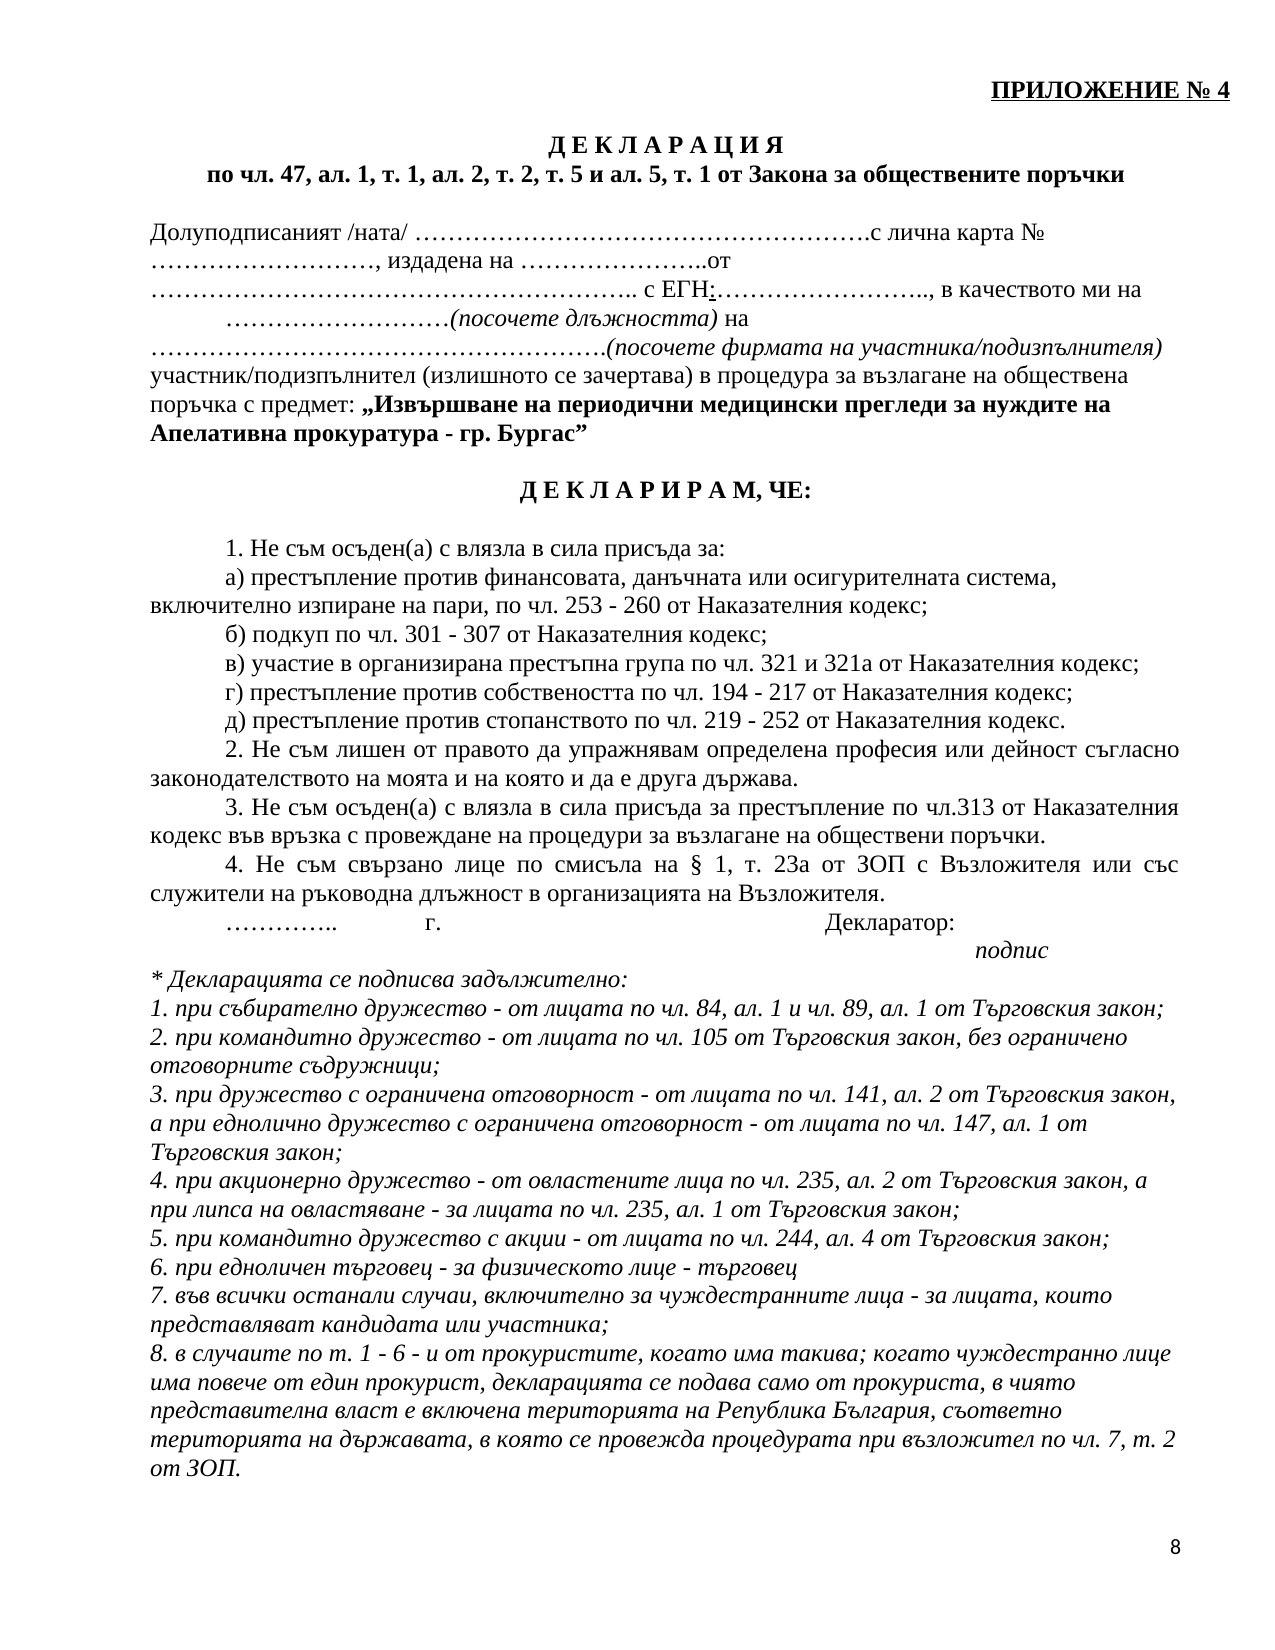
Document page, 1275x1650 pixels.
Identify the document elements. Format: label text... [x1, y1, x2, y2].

text Долуподписаният /ната/ ……………………………………………….с лична карта № ………………………, издадена на …………………..от ………………………………………………….. с ЕГН:…………………….., в качеството ми на ………………………(посочете длъжността) на ……………………………………………….(посочете фирмата на участника/подизпълнителя) участник/подизпълнител (излишното се зачертава) в процедура за възлагане на обществена поръчка с предмет: „Извършване на периодични медицински прегледи за нуждите на Апелативна прокуратура - гр. Бургас” [150, 217, 1181, 447]
text 4. при акционерно дружество - от овластените лица по чл. 235, ал. 2 от Търговския закон, а при липса на овластяване - за лицата по чл. 235, ал. 1 от Търговския закон; [150, 1165, 1181, 1223]
text подпис [150, 935, 1181, 964]
text * Декларацията се подписва задължително: [150, 964, 1181, 993]
text 3. при дружество с ограничена отговорност - от лицата по чл. 141, ал. 2 от Търговския закон, а при еднолично дружество с ограничена отговорност - от лицата по чл. 147, ал. 1 от Търговския закон; [150, 1079, 1181, 1165]
text в) участие в организирана престъпна група по чл. 321 и 321а от Наказателния кодекс; [150, 648, 1181, 677]
text ПРИЛОЖЕНИЕ № 4 [116, 75, 1230, 104]
text ………….. г. Декларатор: [150, 907, 1181, 935]
text Д Е К Л А Р А Ц И Я [150, 130, 1181, 159]
text Д Е К Л А Р И Р А М, ЧЕ: [150, 475, 1181, 504]
text 5. при командитно дружество с акции - от лицата по чл. 244, ал. 4 от Търговския закон; [150, 1223, 1181, 1252]
text а) престъпление против финансовата, данъчната или осигурителната система, включително изпиране на пари, по чл. 253 - 260 от Наказателния кодекс; [150, 562, 1181, 619]
text 8. в случаите по т. 1 - 6 - и от прокуристите, когато има такива; когато чуждестранно лице има повече от един прокурист, декларацията се подава само от прокуриста, в чиято представителна власт е включена територията на Република България, съответно територията на държавата, в която се провежда процедурата при възложител по чл. 7, т. 2 от ЗОП. [150, 1338, 1181, 1482]
text по чл. 47, ал. 1, т. 1, ал. 2, т. 2, т. 5 и ал. 5, т. 1 от Закона за обществените поръчки [150, 159, 1181, 188]
text г) престъпление против собствеността по чл. 194 - 217 от Наказателния кодекс; [150, 677, 1181, 705]
text д) престъпление против стопанството по чл. 219 - 252 от Наказателния кодекс. [150, 705, 1181, 734]
text 1. при събирателно дружество - от лицата по чл. 84, ал. 1 и чл. 89, ал. 1 от Търговския закон; [150, 993, 1181, 1022]
text б) подкуп по чл. 301 - 307 от Наказателния кодекс; [150, 619, 1181, 648]
text 4. Не съм свързано лице по смисъла на § 1, т. 23а от ЗОП с Възложителя или със служители на ръководна длъжност в организацията на Възложителя. [150, 849, 1181, 907]
text 3. Не съм осъден(а) с влязла в сила присъда за престъпление по чл.313 от Наказателния кодекс във връзка с провеждане на процедури за възлагане на обществени поръчки. [150, 792, 1181, 849]
text 6. при едноличен търговец - за физическото лице - търговец [150, 1252, 1181, 1280]
text 2. Не съм лишен от правото да упражнявам определена професия или дейност съгласно законодателството на моята и на която и да е друга държава. [150, 734, 1181, 792]
text 2. при командитно дружество - от лицата по чл. 105 от Търговския закон, без ограничено отговорните съдружници; [150, 1022, 1181, 1079]
text 1. Не съм осъден(а) с влязла в сила присъда за: [150, 533, 1181, 562]
text 7. във всички останали случаи, включително за чуждестранните лица - за лицата, които представляват кандидата или участника; [150, 1280, 1181, 1338]
